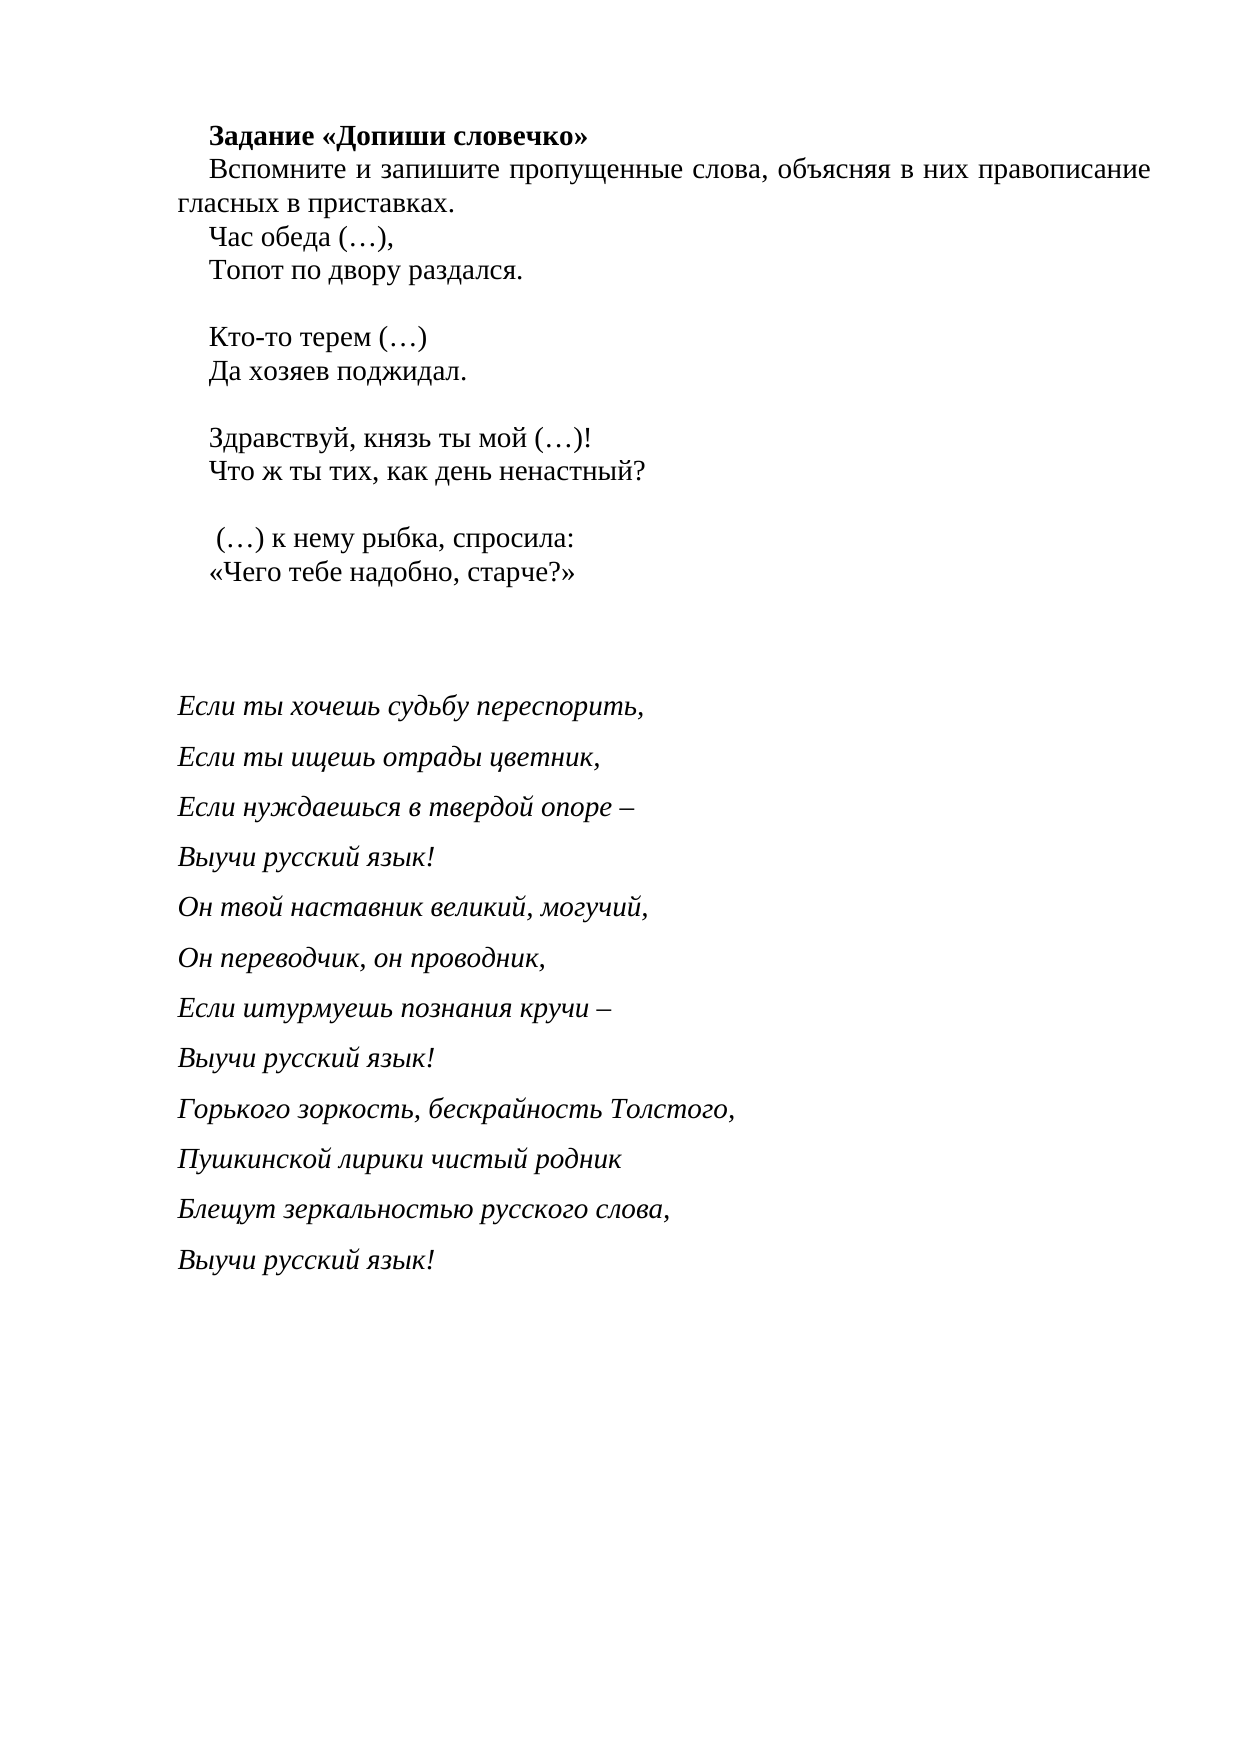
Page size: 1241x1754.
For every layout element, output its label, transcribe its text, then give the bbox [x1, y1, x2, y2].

text Пушкинской лирики чистый родник [177, 1141, 1152, 1175]
text Выучи русский язык! [177, 839, 1152, 873]
text Если штурмуешь познания кручи – [177, 990, 1152, 1024]
text Кто-то терем (…) [177, 319, 1152, 353]
text Час обеда (…), [177, 219, 1152, 252]
text Если ты хочешь судьбу переспорить, [177, 688, 1152, 722]
text «Чего тебе надобно, старче?» [177, 554, 1152, 588]
text Если нуждаешься в твердой опоре – [177, 789, 1152, 822]
text Да хозяев поджидал. [177, 353, 1152, 386]
text Здравствуй, князь ты мой (…)! [177, 420, 1152, 453]
text Что ж ты тих, как день ненастный? [177, 453, 1152, 487]
text Выучи русский язык! [177, 1242, 1152, 1275]
text Блещут зеркальностью русского слова, [177, 1191, 1152, 1225]
text Горького зоркость, бескрайность Толстого, [177, 1091, 1152, 1124]
text Он переводчик, он проводник, [177, 940, 1152, 973]
text (…) к нему рыбка, спросила: [177, 521, 1152, 554]
text Он твой наставник великий, могучий, [177, 889, 1152, 923]
text Задание «Допиши словечко» [177, 118, 1152, 152]
text Если ты ищешь отрады цветник, [177, 739, 1152, 772]
text Топот по двору раздался. [177, 252, 1152, 286]
text Вспомните и запишите пропущенные слова, объясняя в них правописание гласных в приставках. [177, 152, 1152, 219]
text Выучи русский язык! [177, 1041, 1152, 1074]
